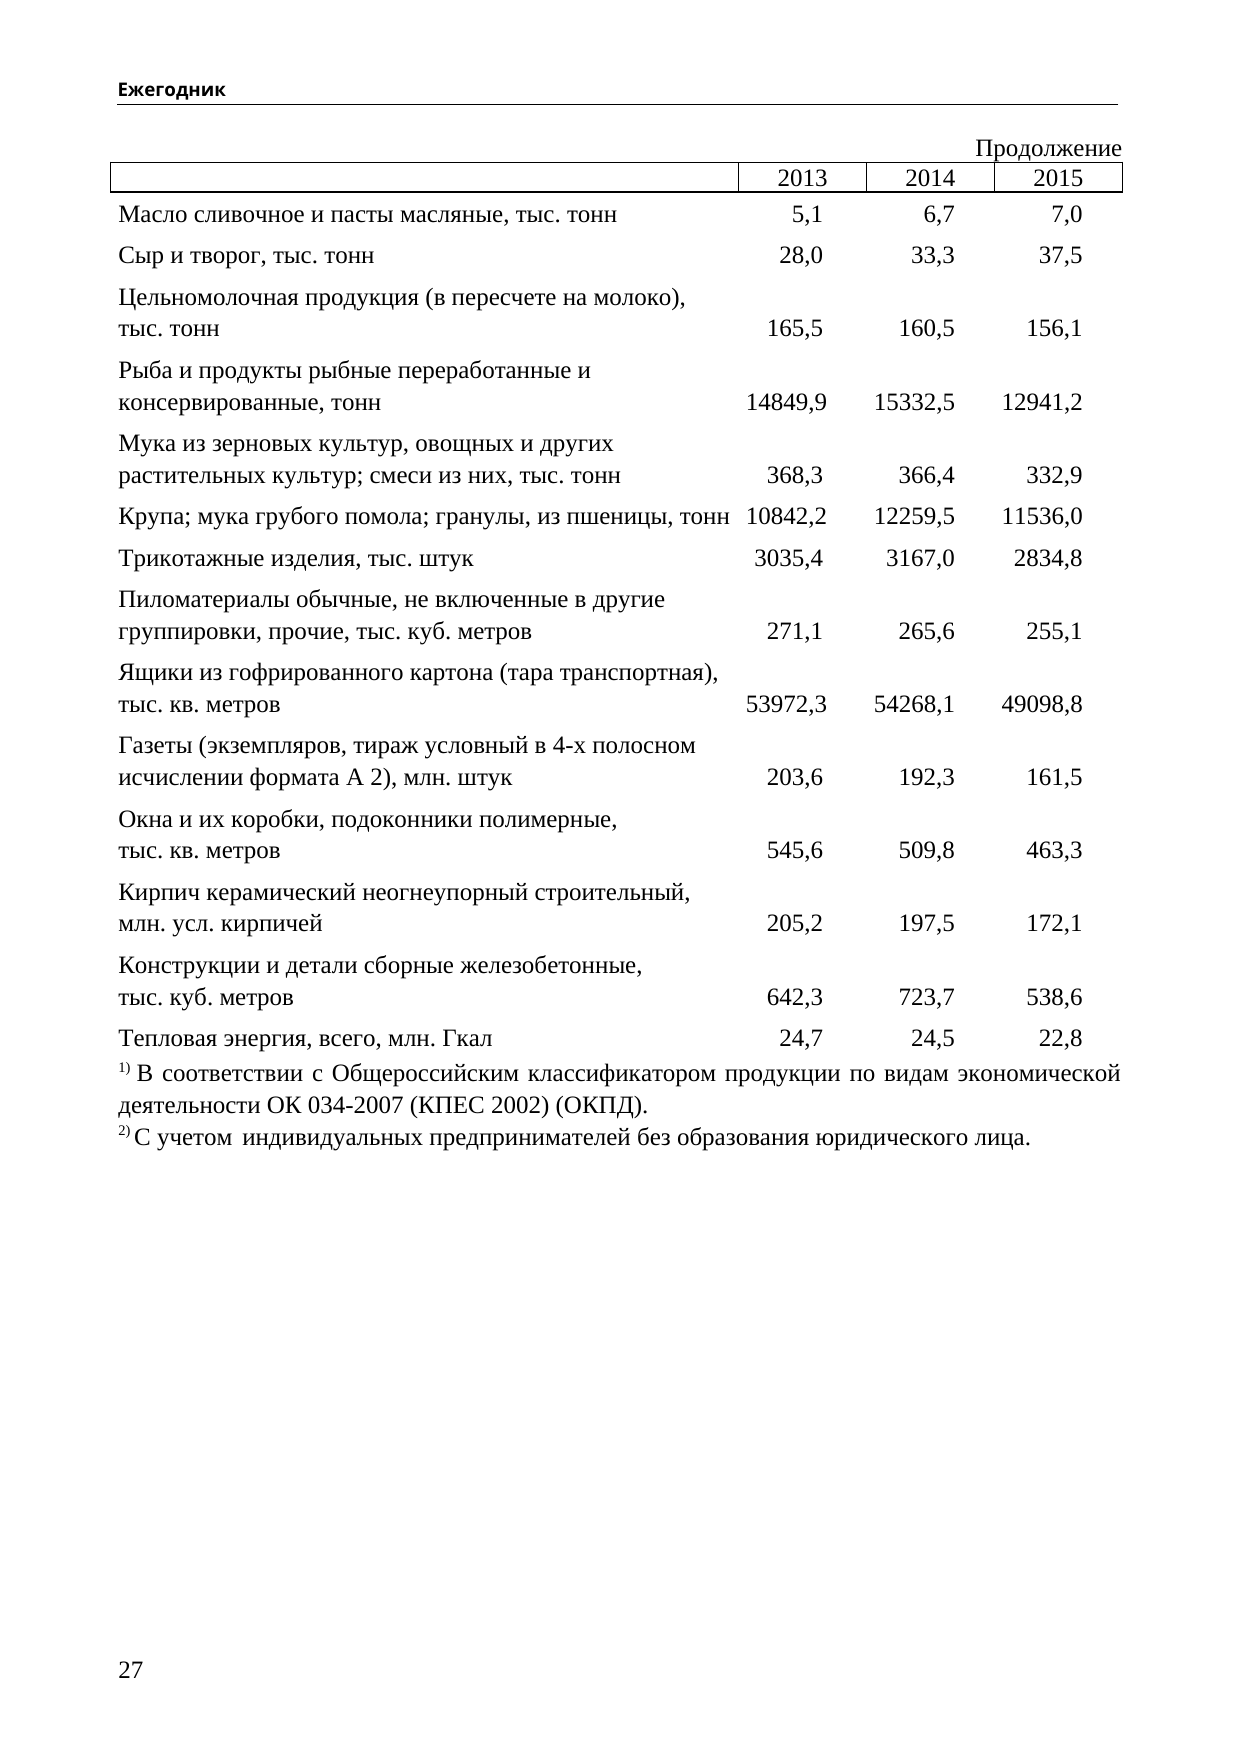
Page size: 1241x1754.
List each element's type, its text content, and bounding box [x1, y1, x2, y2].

table_cell Мука из зерновых культур, овощных и других растительных культур; смеси из них, тыс. тонн [111, 422, 738, 495]
table_cell 11536,0 [994, 495, 1122, 537]
table_cell 197,5 [866, 871, 994, 944]
table_cell Пиломатериалы обычные, не включенные в другие группировки, прочие, тыс. куб. метров [111, 578, 738, 651]
table_cell 6,7 [866, 193, 994, 234]
table_cell 271,1 [738, 578, 866, 651]
table_cell Сыр и творог, тыс. тонн [111, 234, 738, 276]
table_header 2014 [867, 163, 994, 191]
table_cell 7,0 [994, 193, 1122, 234]
table_cell 509,8 [866, 798, 994, 871]
table_cell 255,1 [994, 578, 1122, 651]
table_cell Масло сливочное и пасты масляные, тыс. тонн [111, 193, 738, 234]
table_cell 12941,2 [994, 349, 1122, 422]
table_cell Газеты (экземпляров, тираж условный в 4-х полосном исчислении формата А 2), млн. штук [111, 724, 738, 797]
table_cell 2834,8 [994, 537, 1122, 578]
table_cell 3167,0 [866, 537, 994, 578]
table_cell 49098,8 [994, 651, 1122, 724]
table_cell 53972,3 [738, 651, 866, 724]
table_cell 368,3 [738, 422, 866, 495]
table_cell 22,8 [994, 1017, 1122, 1058]
table_cell 24,5 [866, 1017, 994, 1058]
table_cell 545,6 [738, 798, 866, 871]
table_header 2015 [995, 163, 1122, 191]
table_cell 463,3 [994, 798, 1122, 871]
text 1) В соответствии с Общероссийским классификатором продукции по видам экономической деятельности ОК 034-2007 (КПЕС 2002) (ОКПД). [118, 1058, 1122, 1119]
table_header [111, 163, 738, 191]
table_cell 160,5 [866, 276, 994, 349]
table_cell 366,4 [866, 422, 994, 495]
text 2) С учетом индивидуальных предпринимателей без образования юридического лица. [118, 1122, 1122, 1150]
table_cell 28,0 [738, 234, 866, 276]
table_cell 203,6 [738, 724, 866, 797]
table_cell 192,3 [866, 724, 994, 797]
table_cell 3035,4 [738, 537, 866, 578]
table_cell 24,7 [738, 1017, 866, 1058]
text Продолжение [118, 133, 1122, 162]
table_cell 642,3 [738, 944, 866, 1017]
table_cell 332,9 [994, 422, 1122, 495]
table_cell 15332,5 [866, 349, 994, 422]
table_header 2013 [739, 163, 866, 191]
table_cell 12259,5 [866, 495, 994, 537]
table_cell Окна и их коробки, подоконники полимерные, тыс. кв. метров [111, 798, 738, 871]
table_cell 538,6 [994, 944, 1122, 1017]
table_cell Конструкции и детали сборные железобетонные, тыс. куб. метров [111, 944, 738, 1017]
table_cell 156,1 [994, 276, 1122, 349]
table_cell 172,1 [994, 871, 1122, 944]
table_cell 265,6 [866, 578, 994, 651]
table_cell 37,5 [994, 234, 1122, 276]
table_cell Рыба и продукты рыбные переработанные и консервированные, тонн [111, 349, 738, 422]
table_cell Трикотажные изделия, тыс. штук [111, 537, 738, 578]
table_cell Крупа; мука грубого помола; гранулы, из пшеницы, тонн [111, 495, 738, 537]
table_cell 205,2 [738, 871, 866, 944]
table_cell 14849,9 [738, 349, 866, 422]
table_cell 10842,2 [738, 495, 866, 537]
table_cell 54268,1 [866, 651, 994, 724]
table_cell Ящики из гофрированного картона (тара транспортная), тыс. кв. метров [111, 651, 738, 724]
table_cell 5,1 [738, 193, 866, 234]
table_cell 33,3 [866, 234, 994, 276]
table_cell 723,7 [866, 944, 994, 1017]
table_cell Цельномолочная продукция (в пересчете на молоко), тыс. тонн [111, 276, 738, 349]
table_cell 161,5 [994, 724, 1122, 797]
table_cell 165,5 [738, 276, 866, 349]
table_cell Кирпич керамический неогнеупорный строительный, млн. усл. кирпичей [111, 871, 738, 944]
table_cell Тепловая энергия, всего, млн. Гкал [111, 1017, 738, 1058]
